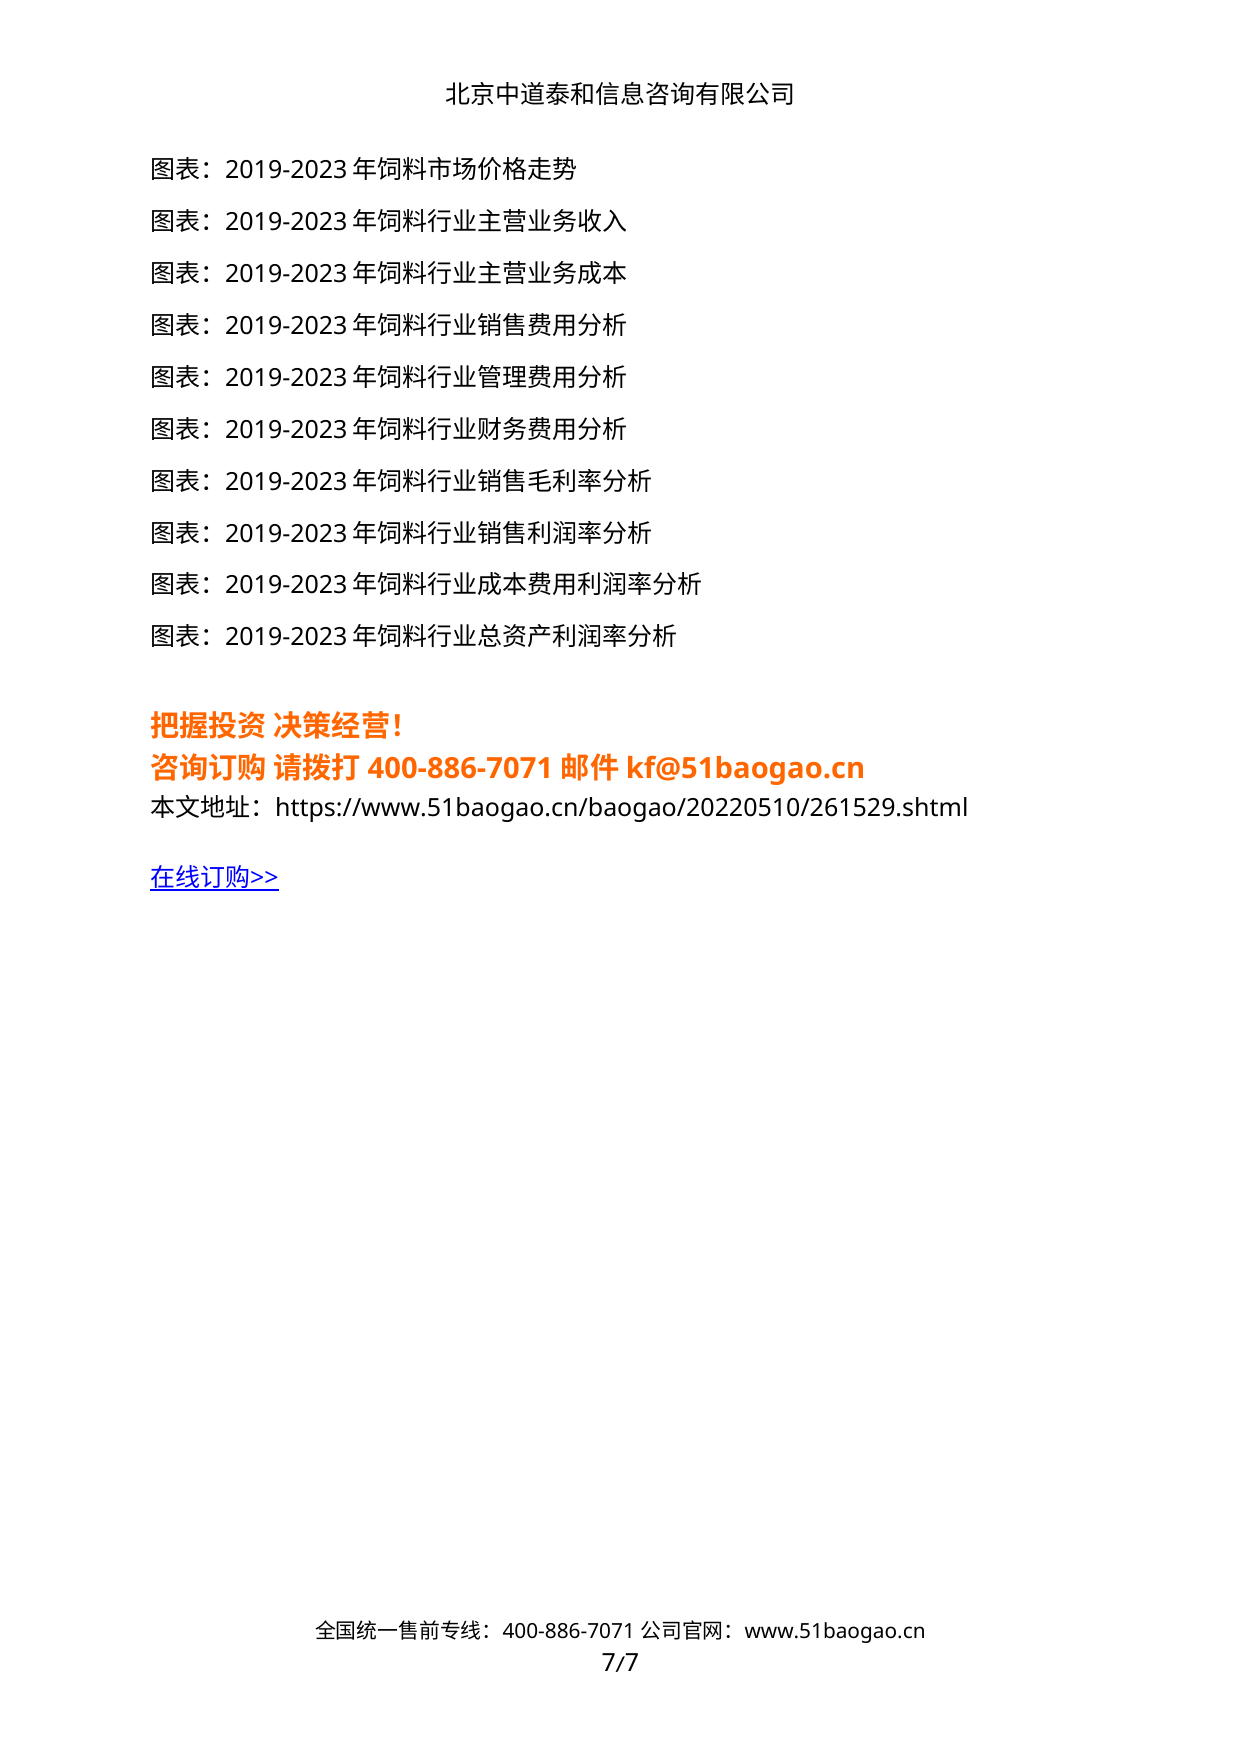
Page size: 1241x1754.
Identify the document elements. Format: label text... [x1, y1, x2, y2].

text 图表：2019-2023年饲料行业总资产利润率分析 [150, 617, 1090, 653]
text 图表：2019-2023年饲料行业销售毛利率分析 [150, 461, 1090, 497]
text 图表：2019-2023年饲料行业财务费用分析 [150, 409, 1090, 446]
text 在线订购>> [150, 824, 1090, 894]
text 图表：2019-2023年饲料行业销售利润率分析 [150, 513, 1090, 549]
text 图表：2019-2023年饲料行业主营业务成本 [150, 254, 1090, 290]
text 把握投资 决策经营！咨询订购 请拨打 400-886-7071 邮件 kf@51baogao.cn本文地址：https://www.51baogao.cn/baogao/20220510/261529.shtml [150, 669, 1090, 824]
text 图表：2019-2023年饲料行业成本费用利润率分析 [150, 565, 1090, 601]
text 图表：2019-2023年饲料市场价格走势 [150, 150, 1090, 186]
text 图表：2019-2023年饲料行业主营业务收入 [150, 202, 1090, 238]
text 图表：2019-2023年饲料行业管理费用分析 [150, 357, 1090, 394]
text 图表：2019-2023年饲料行业销售费用分析 [150, 306, 1090, 342]
